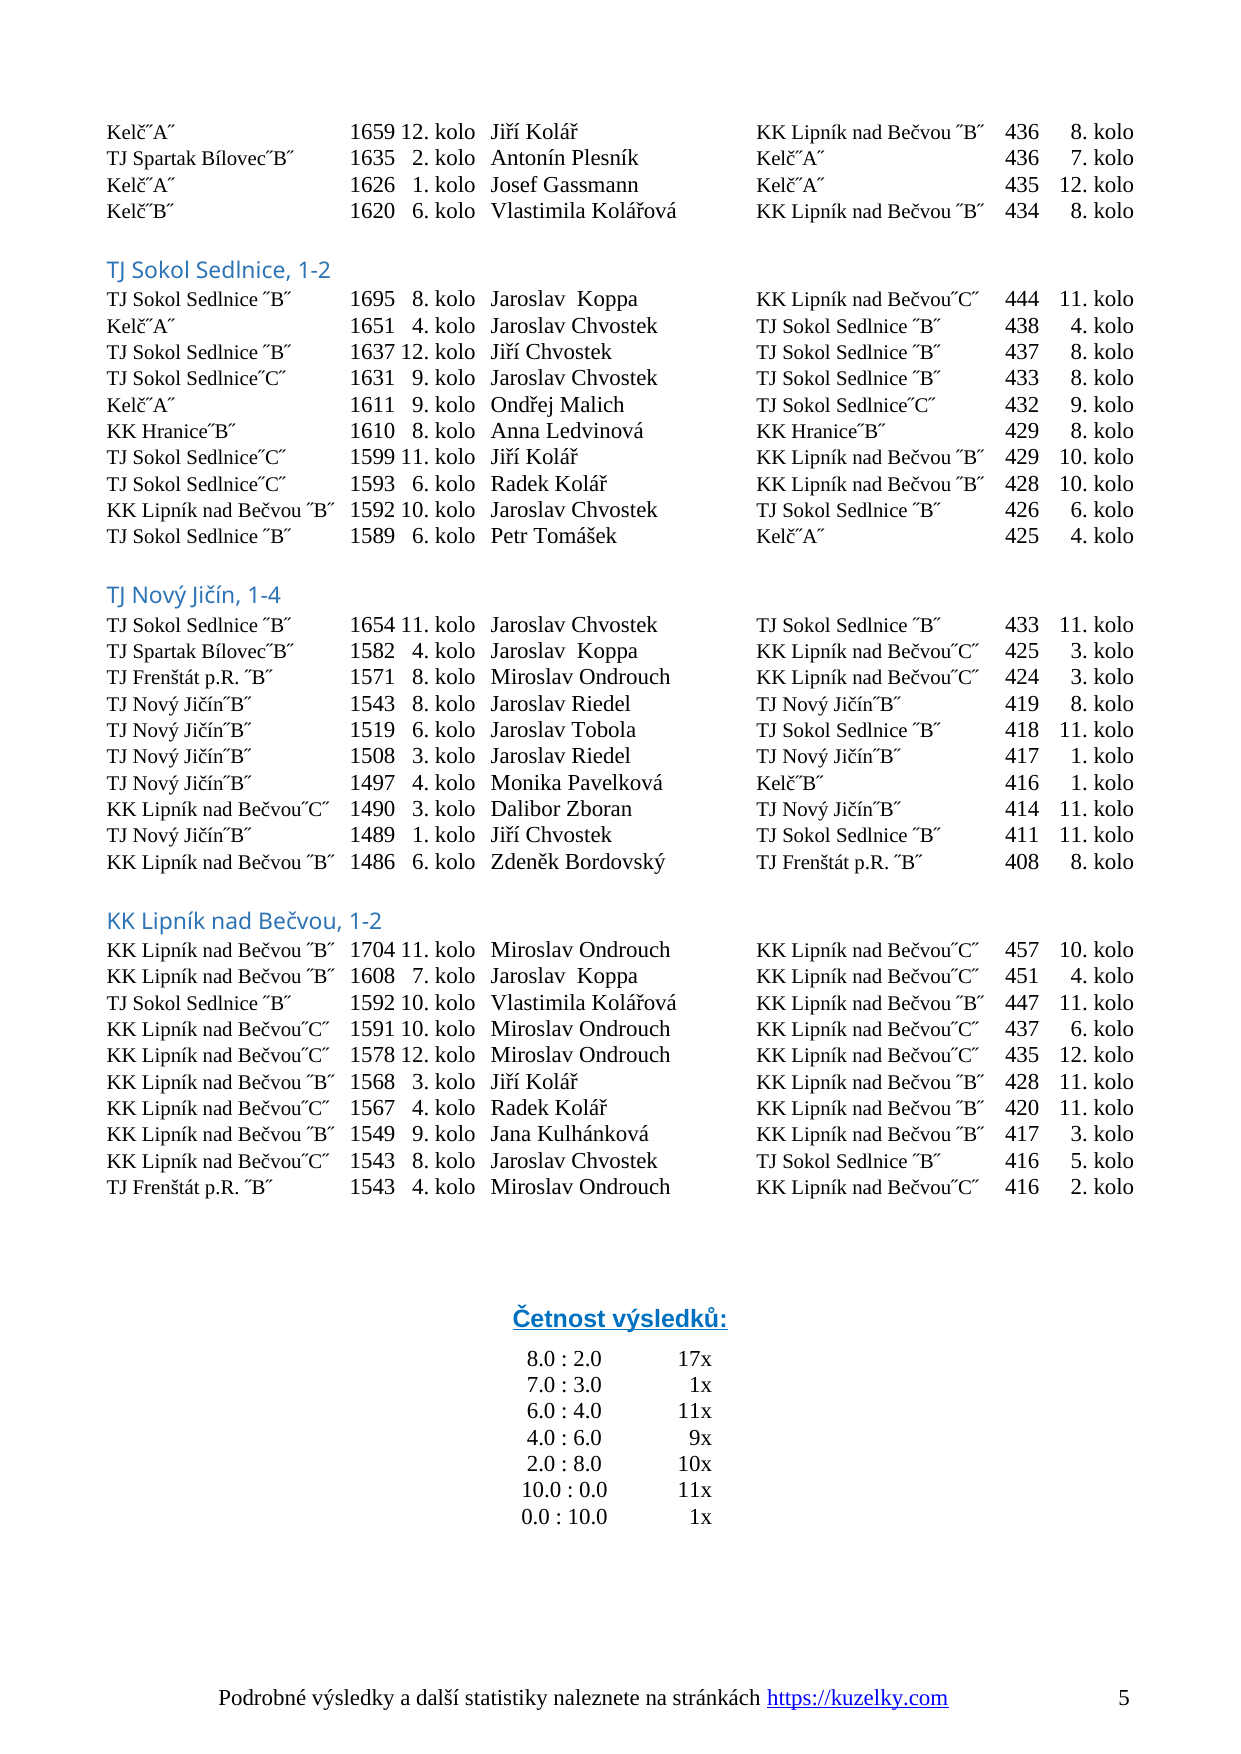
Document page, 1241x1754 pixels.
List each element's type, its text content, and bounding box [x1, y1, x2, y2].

text 10.0 : 0.0 11x [106, 1477, 1134, 1503]
text TJ Sokol Sedlnice ˝B˝ 1589 6. kolo Petr Tomášek Kelč˝A˝ 425 4. kolo [106, 522, 1134, 549]
text 6.0 : 4.0 11x [106, 1397, 1134, 1424]
text Kelč˝B˝ 1620 6. kolo Vlastimila Kolářová KK Lipník nad Bečvou ˝B˝ 434 8. kolo [106, 197, 1134, 223]
text TJ Nový Jičín˝B˝ 1508 3. kolo Jaroslav Riedel TJ Nový Jičín˝B˝ 417 1. kolo [106, 742, 1134, 769]
text TJ Frenštát p.R. ˝B˝ 1543 4. kolo Miroslav Ondrouch KK Lipník nad Bečvou˝C˝ 416 2. kolo [106, 1173, 1134, 1199]
text TJ Nový Jičín˝B˝ 1497 4. kolo Monika Pavelková Kelč˝B˝ 416 1. kolo [106, 769, 1134, 795]
text KK Lipník nad Bečvou ˝B˝ 1549 9. kolo Jana Kulhánková KK Lipník nad Bečvou ˝B˝ 417 3. kolo [106, 1120, 1134, 1147]
text TJ Sokol Sedlnice˝C˝ 1631 9. kolo Jaroslav Chvostek TJ Sokol Sedlnice ˝B˝ 433 8. kolo [106, 364, 1134, 391]
text 4.0 : 6.0 9x [106, 1424, 1134, 1450]
text 7.0 : 3.0 1x [106, 1371, 1134, 1397]
text KK Lipník nad Bečvou˝C˝ 1543 8. kolo Jaroslav Chvostek TJ Sokol Sedlnice ˝B˝ 416 5. kolo [106, 1147, 1134, 1173]
text KK Lipník nad Bečvou ˝B˝ 1608 7. kolo Jaroslav Koppa KK Lipník nad Bečvou˝C˝ 451 4. kolo [106, 962, 1134, 989]
text Kelč˝A˝ 1611 9. kolo Ondřej Malich TJ Sokol Sedlnice˝C˝ 432 9. kolo [106, 391, 1134, 417]
text TJ Frenštát p.R. ˝B˝ 1571 8. kolo Miroslav Ondrouch KK Lipník nad Bečvou˝C˝ 424 3. kolo [106, 663, 1134, 690]
text KK Lipník nad Bečvou ˝B˝ 1568 3. kolo Jiří Kolář KK Lipník nad Bečvou ˝B˝ 428 11. kolo [106, 1068, 1134, 1094]
text TJ Spartak Bílovec˝B˝ 1635 2. kolo Antonín Plesník Kelč˝A˝ 436 7. kolo [106, 144, 1134, 171]
subtitle KK Lipník nad Bečvou, 1-2 [106, 905, 1134, 936]
text TJ Spartak Bílovec˝B˝ 1582 4. kolo Jaroslav Koppa KK Lipník nad Bečvou˝C˝ 425 3. kolo [106, 637, 1134, 663]
text TJ Sokol Sedlnice˝C˝ 1599 11. kolo Jiří Kolář KK Lipník nad Bečvou ˝B˝ 429 10. kolo [106, 443, 1134, 470]
text 8.0 : 2.0 17x [106, 1345, 1134, 1371]
text TJ Sokol Sedlnice ˝B˝ 1592 10. kolo Vlastimila Kolářová KK Lipník nad Bečvou ˝B˝ 447 11. kolo [106, 989, 1134, 1015]
text KK Lipník nad Bečvou ˝B˝ 1592 10. kolo Jaroslav Chvostek TJ Sokol Sedlnice ˝B˝ 426 6. kolo [106, 496, 1134, 522]
text KK Lipník nad Bečvou ˝B˝ 1486 6. kolo Zdeněk Bordovský TJ Frenštát p.R. ˝B˝ 408 8. kolo [106, 848, 1134, 874]
text 2.0 : 8.0 10x [106, 1450, 1134, 1477]
text KK Lipník nad Bečvou˝C˝ 1490 3. kolo Dalibor Zboran TJ Nový Jičín˝B˝ 414 11. kolo [106, 795, 1134, 821]
subtitle TJ Sokol Sedlnice, 1-2 [106, 254, 1134, 285]
text TJ Sokol Sedlnice ˝B˝ 1654 11. kolo Jaroslav Chvostek TJ Sokol Sedlnice ˝B˝ 433 11. kolo [106, 611, 1134, 637]
text TJ Sokol Sedlnice ˝B˝ 1637 12. kolo Jiří Chvostek TJ Sokol Sedlnice ˝B˝ 437 8. kolo [106, 338, 1134, 364]
text Kelč˝A˝ 1659 12. kolo Jiří Kolář KK Lipník nad Bečvou ˝B˝ 436 8. kolo [106, 118, 1134, 144]
text Kelč˝A˝ 1651 4. kolo Jaroslav Chvostek TJ Sokol Sedlnice ˝B˝ 438 4. kolo [106, 312, 1134, 338]
text TJ Nový Jičín˝B˝ 1489 1. kolo Jiří Chvostek TJ Sokol Sedlnice ˝B˝ 411 11. kolo [106, 821, 1134, 848]
text TJ Nový Jičín˝B˝ 1543 8. kolo Jaroslav Riedel TJ Nový Jičín˝B˝ 419 8. kolo [106, 690, 1134, 716]
text KK Lipník nad Bečvou˝C˝ 1578 12. kolo Miroslav Ondrouch KK Lipník nad Bečvou˝C˝ 435 12. kolo [106, 1041, 1134, 1068]
text Kelč˝A˝ 1626 1. kolo Josef Gassmann Kelč˝A˝ 435 12. kolo [106, 171, 1134, 197]
text TJ Sokol Sedlnice˝C˝ 1593 6. kolo Radek Kolář KK Lipník nad Bečvou ˝B˝ 428 10. kolo [106, 470, 1134, 496]
text KK Lipník nad Bečvou˝C˝ 1591 10. kolo Miroslav Ondrouch KK Lipník nad Bečvou˝C˝ 437 6. kolo [106, 1015, 1134, 1041]
text Četnost výsledků: [94, 1303, 1145, 1332]
text 0.0 : 10.0 1x [106, 1503, 1134, 1529]
text TJ Nový Jičín˝B˝ 1519 6. kolo Jaroslav Tobola TJ Sokol Sedlnice ˝B˝ 418 11. kolo [106, 716, 1134, 742]
subtitle TJ Nový Jičín, 1-4 [106, 579, 1134, 611]
text KK Lipník nad Bečvou ˝B˝ 1704 11. kolo Miroslav Ondrouch KK Lipník nad Bečvou˝C˝ 457 10. kolo [106, 936, 1134, 962]
text TJ Sokol Sedlnice ˝B˝ 1695 8. kolo Jaroslav Koppa KK Lipník nad Bečvou˝C˝ 444 11. kolo [106, 285, 1134, 312]
text KK Hranice˝B˝ 1610 8. kolo Anna Ledvinová KK Hranice˝B˝ 429 8. kolo [106, 417, 1134, 443]
text KK Lipník nad Bečvou˝C˝ 1567 4. kolo Radek Kolář KK Lipník nad Bečvou ˝B˝ 420 11. kolo [106, 1094, 1134, 1120]
